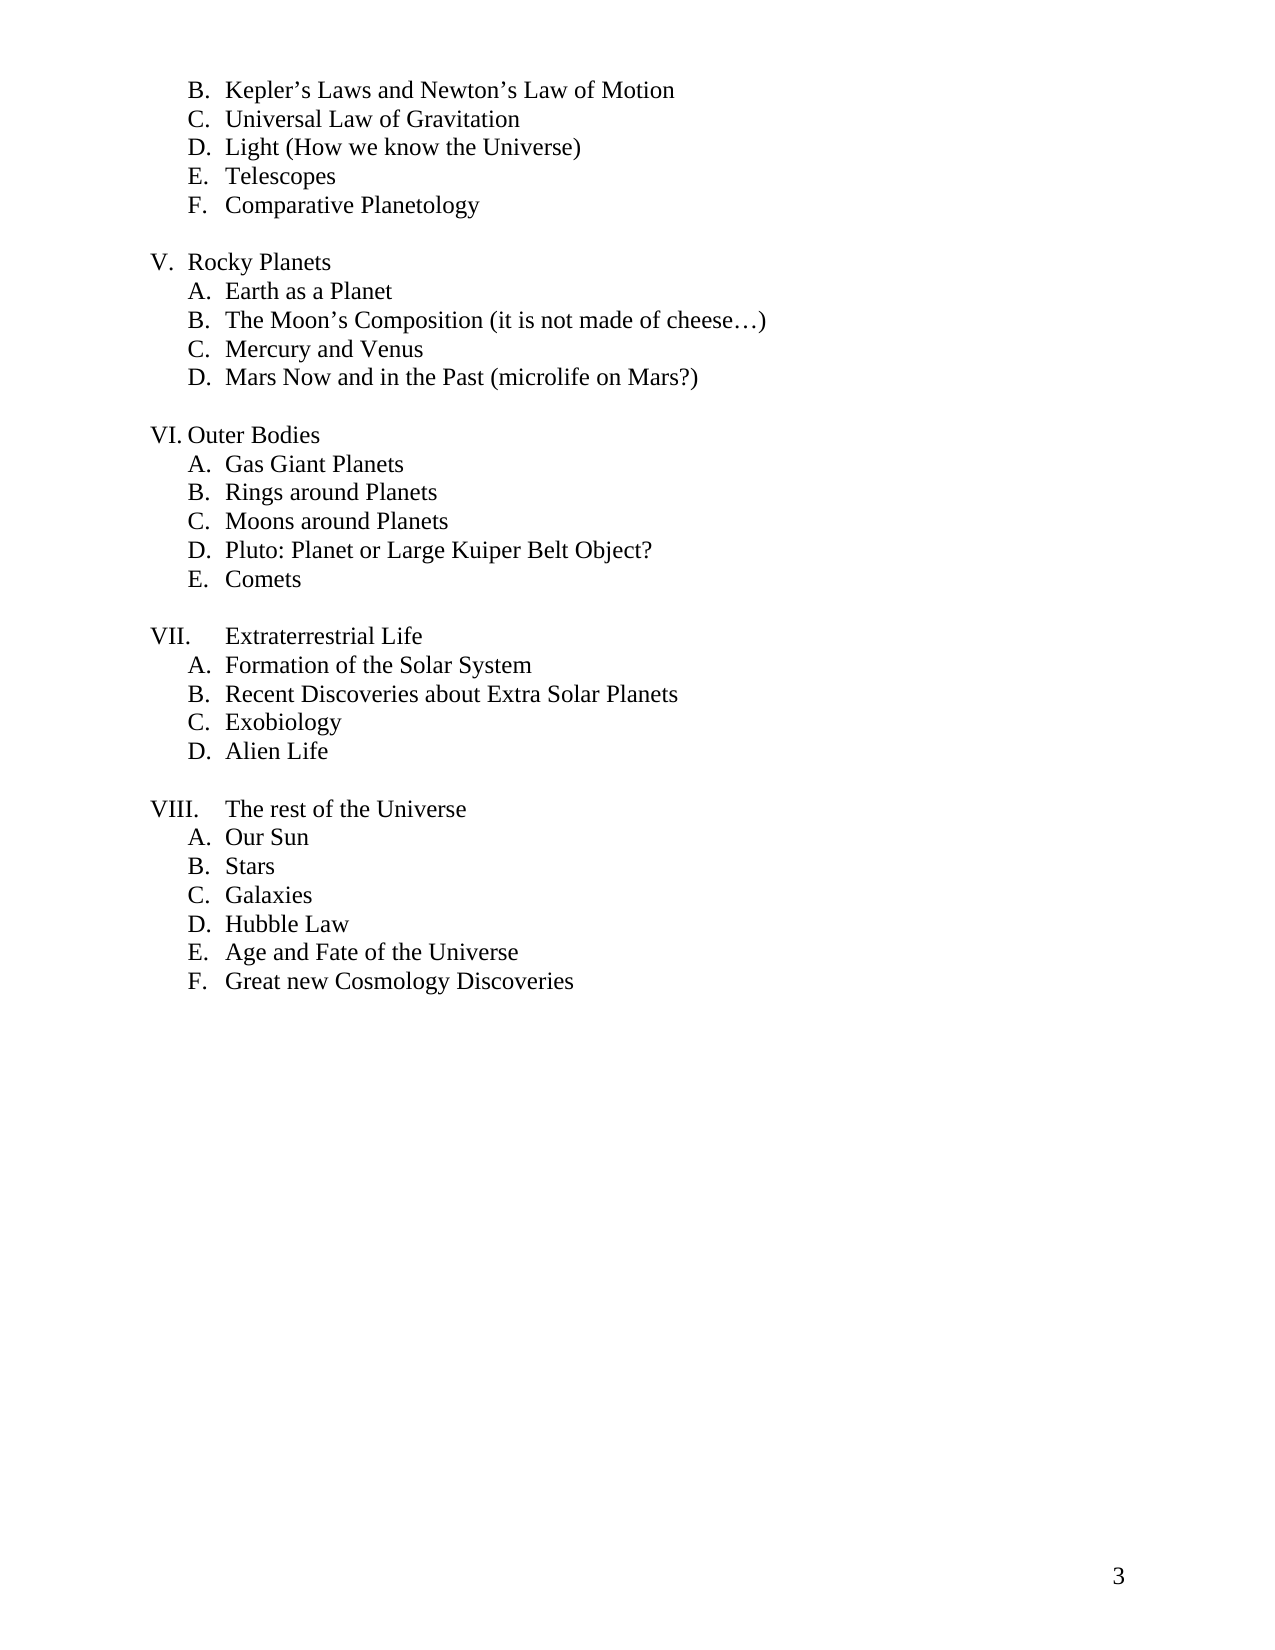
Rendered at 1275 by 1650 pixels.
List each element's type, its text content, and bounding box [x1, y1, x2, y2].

text D. Hubble Law [187, 909, 1125, 937]
text VIII. The rest of the Universe [150, 794, 1125, 822]
text B. Kepler’s Laws and Newton’s Law of Motion [187, 75, 1125, 104]
text B. The Moon’s Composition (it is not made of cheese…) [187, 305, 1125, 334]
text D. Light (How we know the Universe) [187, 132, 1125, 161]
text C. Exobiology [187, 707, 1125, 736]
text F. Great new Cosmology Discoveries [187, 966, 1125, 995]
text A. Formation of the Solar System [187, 650, 1125, 679]
text C. Moons around Planets [187, 506, 1125, 535]
text E. Telescopes [187, 161, 1125, 190]
text C. Galaxies [187, 880, 1125, 909]
text F. Comparative Planetology [187, 190, 1125, 219]
text VII. Extraterrestrial Life [150, 621, 1125, 650]
text A. Our Sun [187, 822, 1125, 851]
text E. Comets [187, 564, 1125, 592]
text VI. Outer Bodies [150, 420, 1125, 449]
text V. Rocky Planets [150, 247, 1125, 276]
text B. Rings around Planets [187, 477, 1125, 506]
text E. Age and Fate of the Universe [187, 937, 1125, 966]
text D. Pluto: Planet or Large Kuiper Belt Object? [187, 535, 1125, 564]
text B. Stars [187, 851, 1125, 880]
text A. Earth as a Planet [187, 276, 1125, 305]
text D. Alien Life [187, 736, 1125, 765]
text D. Mars Now and in the Past (microlife on Mars?) [187, 362, 1125, 391]
text A. Gas Giant Planets [187, 449, 1125, 477]
text C. Mercury and Venus [187, 334, 1125, 362]
text C. Universal Law of Gravitation [187, 104, 1125, 132]
text B. Recent Discoveries about Extra Solar Planets [187, 679, 1125, 707]
